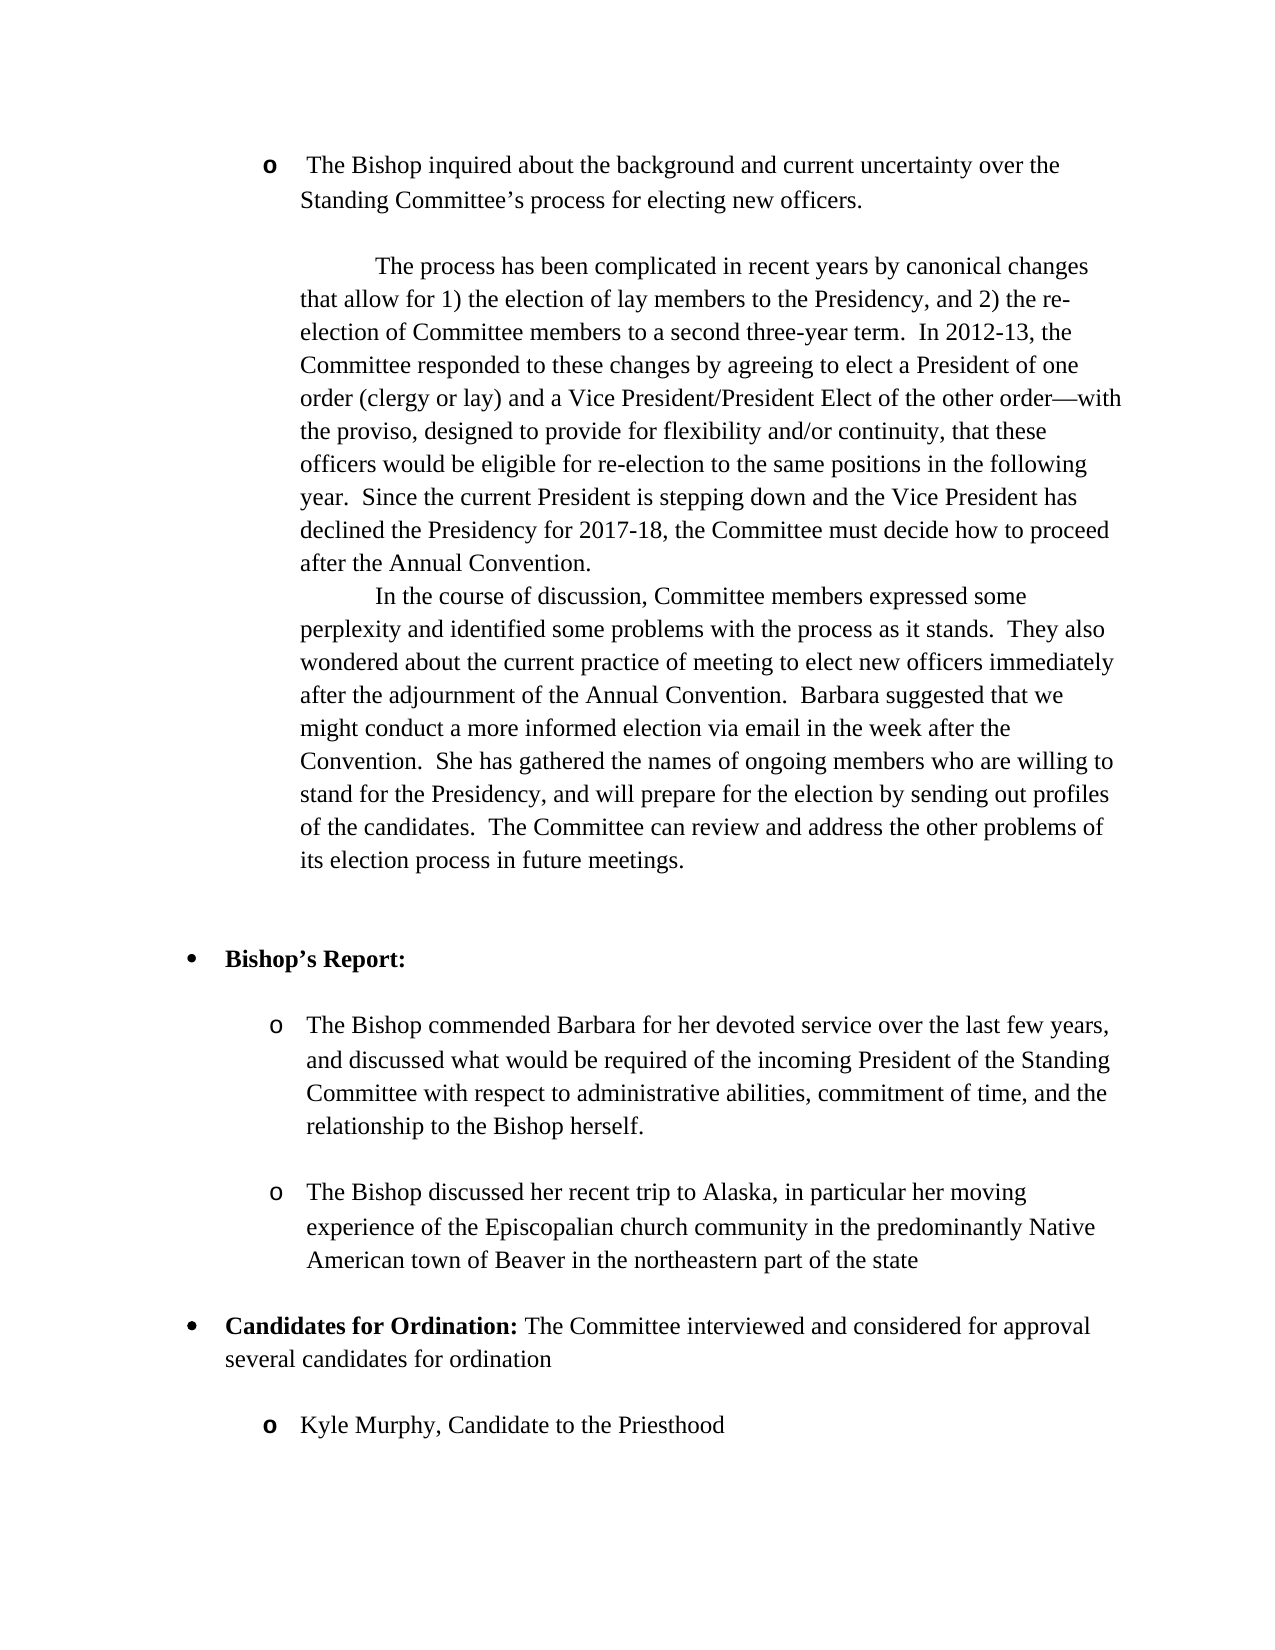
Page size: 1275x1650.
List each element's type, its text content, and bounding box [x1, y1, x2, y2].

list The Bishop inquired about the background and current uncertainty over the Standing Committee’s process for electing new officers. [262, 150, 1125, 214]
text In the course of discussion, Committee members expressed some perplexity and identified some problems with the process as it stands. They also wondered about the current practice of meeting to elect new officers immediately after the adjournment of the Annual Convention. Barbara suggested that we might conduct a more informed election via email in the week after the Convention. She has gathered the names of ongoing members who are willing to stand for the Presidency, and will prepare for the election by sending out profiles of the candidates. The Committee can review and address the other problems of its election process in future meetings. [300, 581, 1125, 874]
list Candidates for Ordination: The Committee interviewed and considered for approval several candidates for ordination [187, 1311, 1125, 1373]
list The Bishop discussed her recent trip to Alaska, in particular her moving experience of the Episcopalian church community in the predominantly Native American town of Beaver in the northeastern part of the state [269, 1177, 1125, 1274]
list Bishop’s Report: [187, 944, 1125, 973]
list Kyle Murphy, Candidate to the Priesthood [262, 1410, 1125, 1441]
list The process has been complicated in recent years by canonical changes that allow for 1) the election of lay members to the Presidency, and 2) the re-election of Committee members to a second three-year term. In 2012-13, the Committee responded to these changes by agreeing to elect a President of one order (clergy or lay) and a Vice President/President Elect of the other order—with the proviso, designed to provide for flexibility and/or continuity, that these officers would be eligible for re-election to the same positions in the following year. Since the current President is stepping down and the Vice President has declined the Presidency for 2017-18, the Committee must decide how to proceed after the Annual Convention. [300, 251, 1125, 577]
list The Bishop commended Barbara for her devoted service over the last few years, and discussed what would be required of the incoming President of the Standing Committee with respect to administrative abilities, commitment of time, and the relationship to the Bishop herself. [269, 1010, 1125, 1140]
